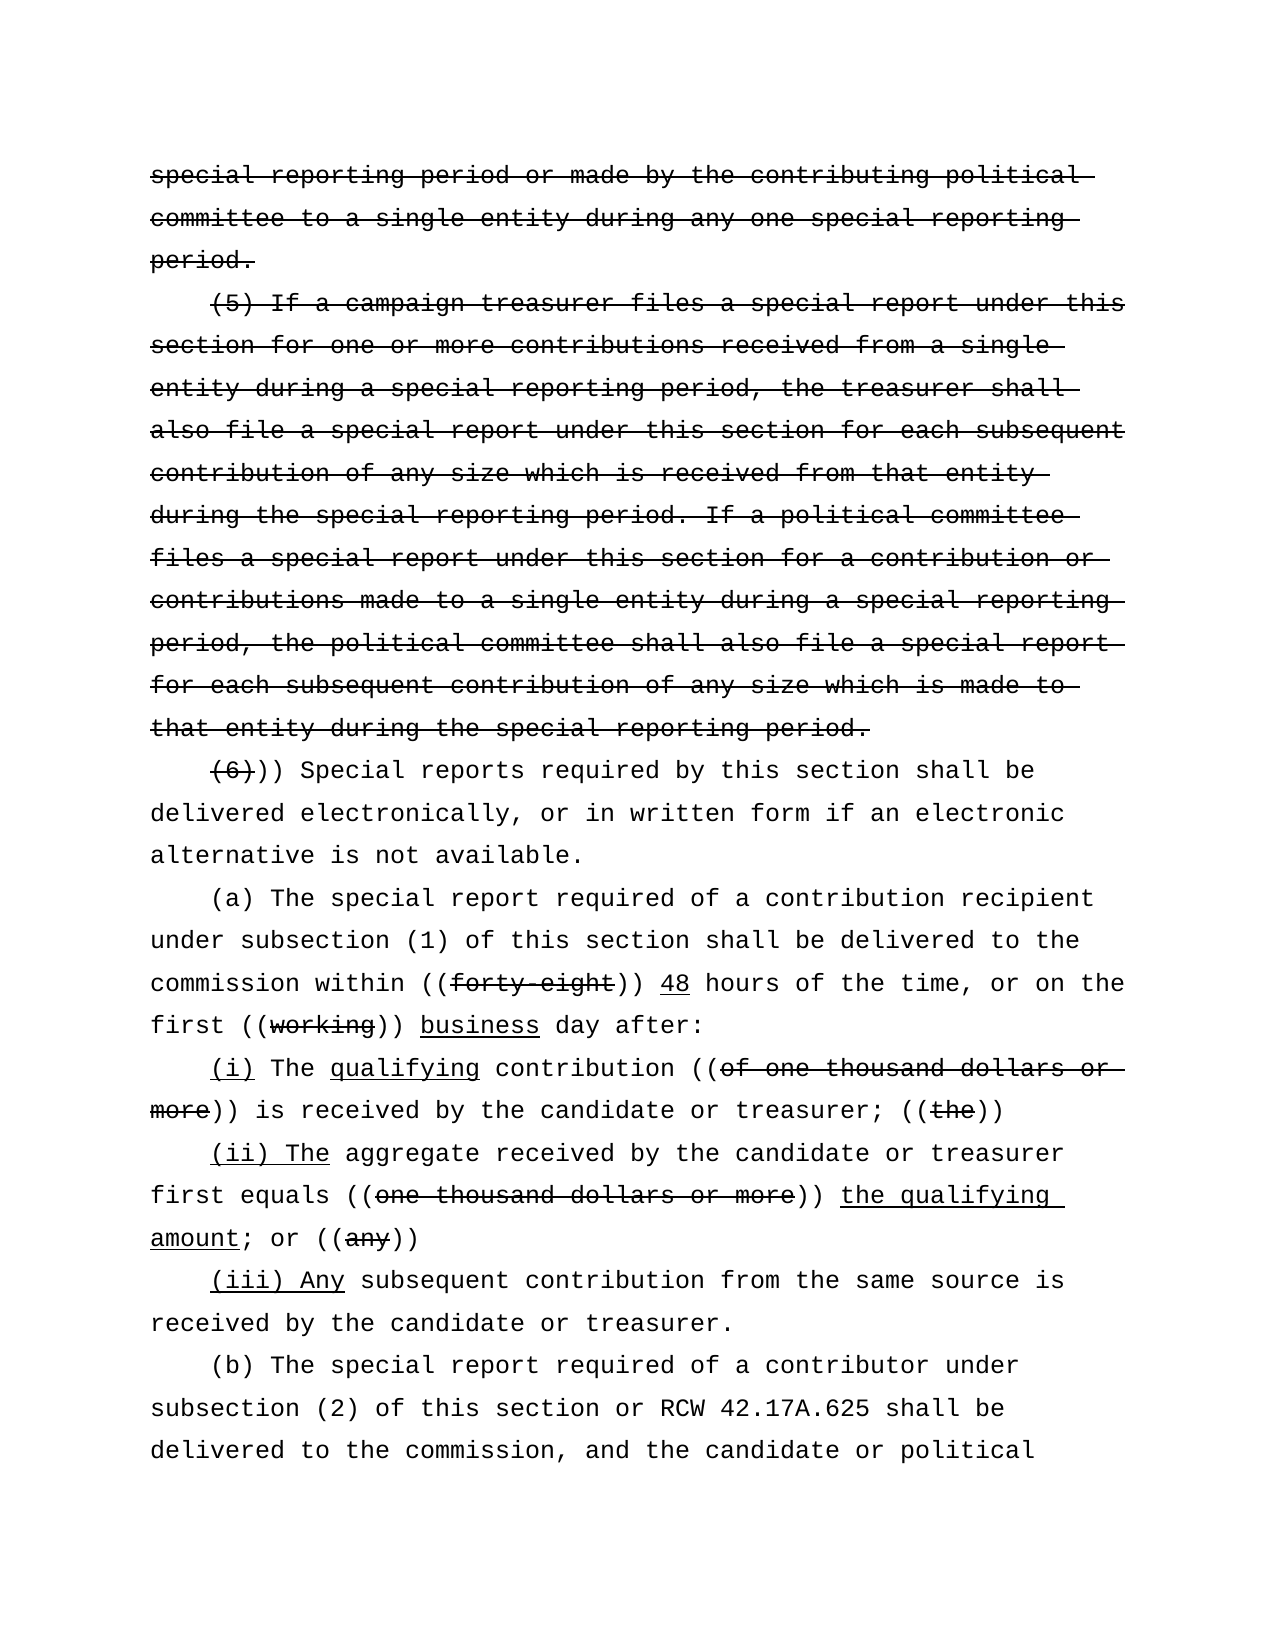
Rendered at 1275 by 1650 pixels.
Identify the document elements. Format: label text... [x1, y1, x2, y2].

text (ii) The aggregate received by the candidate or treasurer first equals ((one thousand dollars or more)) the qualifying amount; or ((any)) [150, 1127, 1125, 1255]
text (6))) Special reports required by this section shall be delivered electronically, or in written form if an electronic alternative is not available. [150, 745, 1125, 872]
text (i) The qualifying contribution ((of one thousand dollars or more)) is received by the candidate or treasurer; ((the)) [150, 1042, 1125, 1127]
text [150, 1340, 1125, 1467]
text (5) If a campaign treasurer files a special report under this section for one or more contributions received from a single entity during a special reporting period, the treasurer shall also file a special report under this section for each subsequent contribution of any size which is received from that entity during the special reporting period. If a political committee files a special report under this section for a contribution or contributions made to a single entity during a special reporting period, the political committee shall also file a special report for each subsequent contribution of any size which is made to that entity during the special reporting period. [150, 646, 1125, 745]
text (a) The special report required of a contribution recipient under subsection (1) of this section shall be delivered to the commission within ((forty-eight)) 48 hours of the time, or on the first ((working)) business day after: [150, 872, 1125, 1042]
text (iii) Any subsequent contribution from the same source is received by the candidate or treasurer. [150, 1255, 1125, 1340]
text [150, 150, 1125, 277]
text (5) If a campaign treasurer files a special report under this section for one or more contributions received from a single entity during a special reporting period, the treasurer shall also file a special report under this section for each subsequent contribution of any size which is received from that entity during the special reporting period. If a political committee files a special report under this section for a contribution or contributions made to a single entity during a special reporting period, the political committee shall also file a special report for each subsequent contribution of any size which is made to that entity during the special reporting period. [150, 277, 1125, 431]
text (5) If a campaign treasurer files a special report under this section for one or more contributions received from a single entity during a special reporting period, the treasurer shall also file a special report under this section for each subsequent contribution of any size which is received from that entity during the special reporting period. If a political committee files a special report under this section for a contribution or contributions made to a single entity during a special reporting period, the political committee shall also file a special report for each subsequent contribution of any size which is made to that entity during the special reporting period. [150, 433, 1125, 601]
